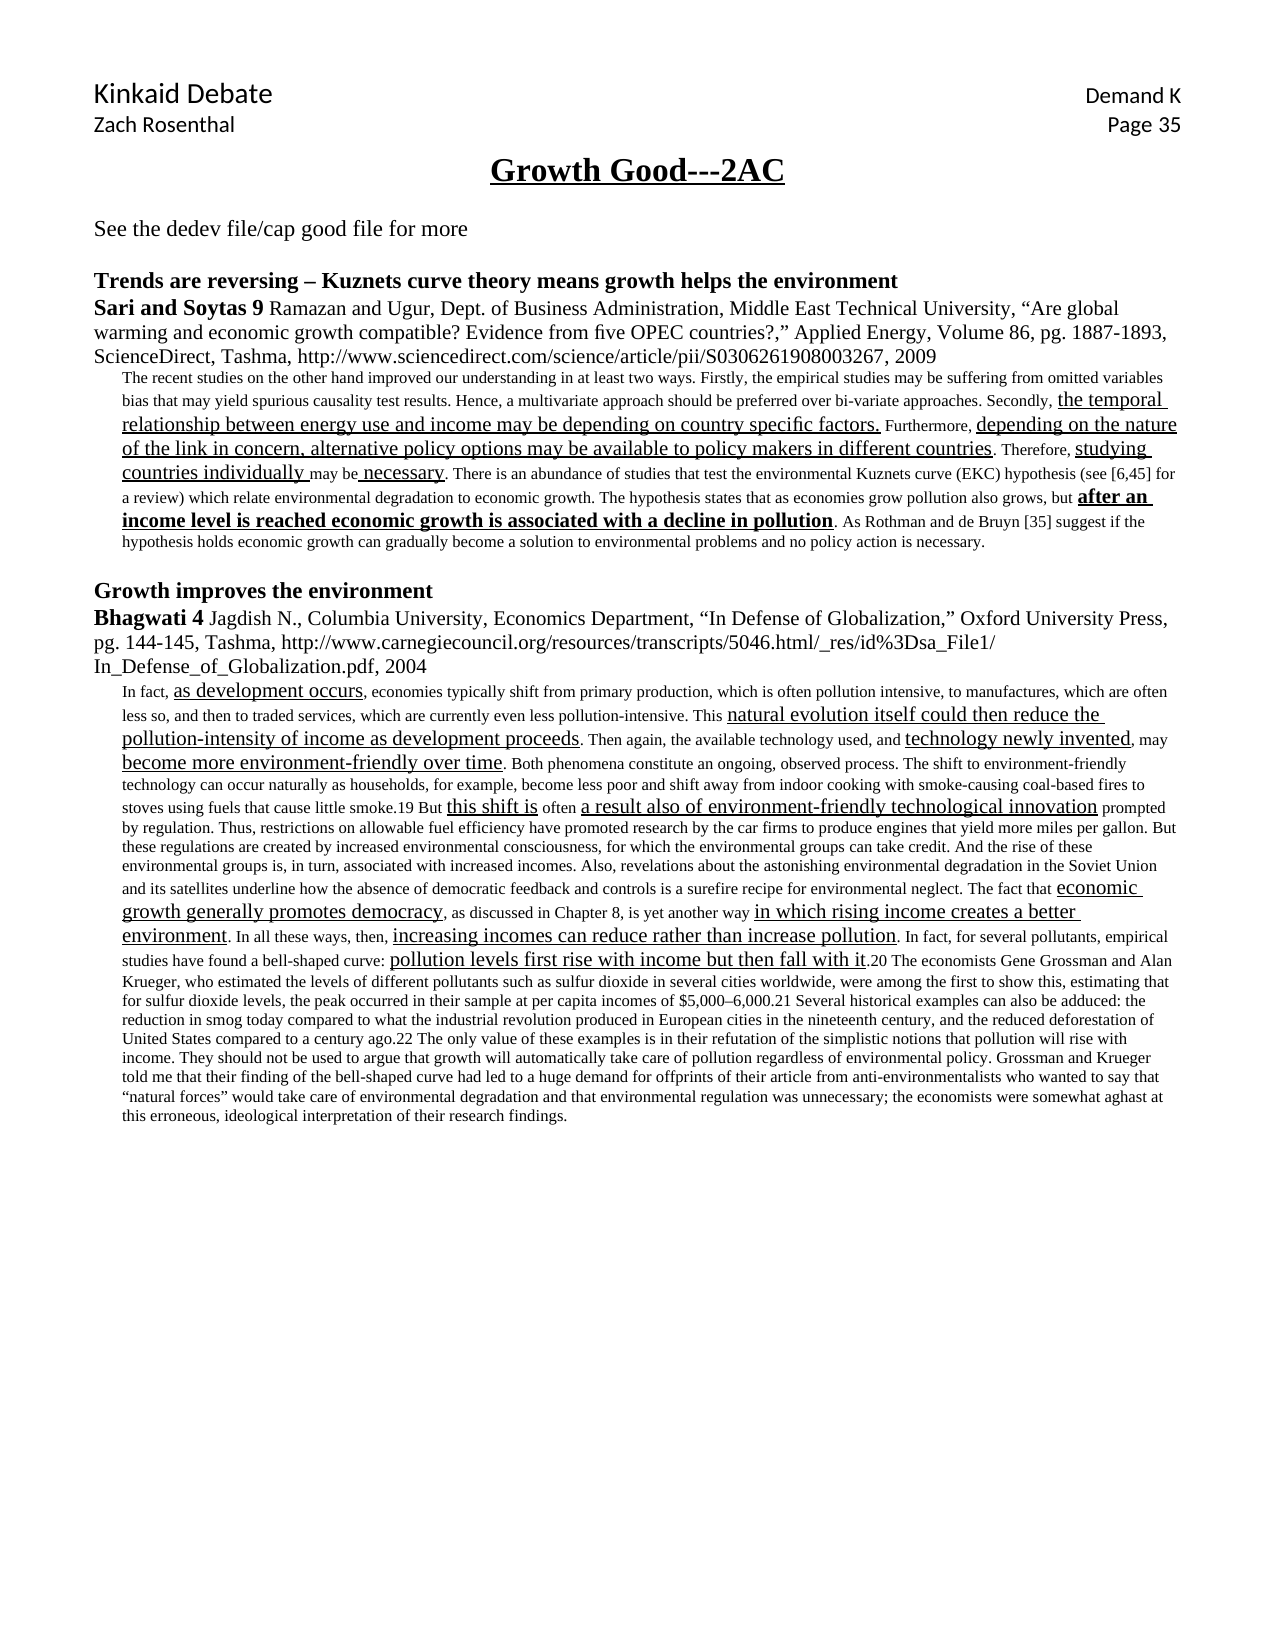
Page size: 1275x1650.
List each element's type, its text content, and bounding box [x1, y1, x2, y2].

text The recent studies on the other hand improved our understanding in at least two ways. Firstly, the empirical studies may be suffering from omitted variables bias that may yield spurious causality test results. Hence, a multivariate approach should be preferred over bi-variate approaches. Secondly, the temporal relationship between energy use and income may be depending on country speciﬁc factors. Furthermore, depending on the nature of the link in concern, alternative policy options may be available to policy makers in different countries. Therefore, studying countries individually may be necessary. There is an abundance of studies that test the environmental Kuznets curve (EKC) hypothesis (see [6,45] for a review) which relate environmental degradation to economic growth. The hypothesis states that as economies grow pollution also grows, but after an income level is reached economic growth is associated with a decline in pollution. As Rothman and de Bruyn [35] suggest if the hypothesis holds economic growth can gradually become a solution to environmental problems and no policy action is necessary. [122, 368, 1181, 551]
text Growth improves the environment [94, 577, 1181, 604]
text Sari and Soytas 9 Ramazan and Ugur, Dept. of Business Administration, Middle East Technical University, “Are global warming and economic growth compatible? Evidence from ﬁve OPEC countries?,” Applied Energy, Volume 86, pg. 1887-1893, ScienceDirect, Tashma, http://www.sciencedirect.com/science/article/pii/S0306261908003267, 2009 [94, 294, 1181, 368]
text Growth Good---2AC [94, 150, 1181, 188]
text Trends are reversing – Kuznets curve theory means growth helps the environment [94, 267, 1181, 294]
text In fact, as development occurs, economies typically shift from primary production, which is often pollution intensive, to manufactures, which are often less so, and then to traded services, which are currently even less pollution-intensive. This natural evolution itself could then reduce the pollution-intensity of income as development proceeds. Then again, the available technology used, and technology newly invented, may become more environment-friendly over time. Both phenomena constitute an ongoing, observed process. The shift to environment-friendly technology can occur naturally as households, for example, become less poor and shift away from indoor cooking with smoke-causing coal-based fires to stoves using fuels that cause little smoke.19 But this shift is often a result also of environment-friendly technological innovation prompted by regulation. Thus, restrictions on allowable fuel efficiency have promoted research by the car firms to produce engines that yield more miles per gallon. But these regulations are created by increased environmental consciousness, for which the environmental groups can take credit. And the rise of these environmental groups is, in turn, associated with increased incomes. Also, revelations about the astonishing environmental degradation in the Soviet Union and its satellites underline how the absence of democratic feedback and controls is a surefire recipe for environmental neglect. The fact that economic growth generally promotes democracy, as discussed in Chapter 8, is yet another way in which rising income creates a better environment. In all these ways, then, increasing incomes can reduce rather than increase pollution. In fact, for several pollutants, empirical studies have found a bell-shaped curve: pollution levels first rise with income but then fall with it.20 The economists Gene Grossman and Alan Krueger, who estimated the levels of different pollutants such as sulfur dioxide in several cities worldwide, were among the first to show this, estimating that for sulfur dioxide levels, the peak occurred in their sample at per capita incomes of $5,000–6,000.21 Several historical examples can also be adduced: the reduction in smog today compared to what the industrial revolution produced in European cities in the nineteenth century, and the reduced deforestation of United States compared to a century ago.22 The only value of these examples is in their refutation of the simplistic notions that pollution will rise with income. They should not be used to argue that growth will automatically take care of pollution regardless of environmental policy. Grossman and Krueger told me that their finding of the bell-shaped curve had led to a huge demand for offprints of their article from anti-environmentalists who wanted to say that “natural forces” would take care of environmental degradation and that environmental regulation was unnecessary; the economists were somewhat aghast at this erroneous, ideological interpretation of their research findings. [122, 678, 1181, 1125]
text Bhagwati 4 Jagdish N., Columbia University, Economics Department, “In Defense of Globalization,” Oxford University Press, pg. 144-145, Tashma, http://www.carnegiecouncil.org/resources/transcripts/5046.html/_res/id%3Dsa_File1/In_Defense_of_Globalization.pdf, 2004 [94, 604, 1181, 678]
text See the dedev file/cap good file for more [94, 215, 1181, 241]
